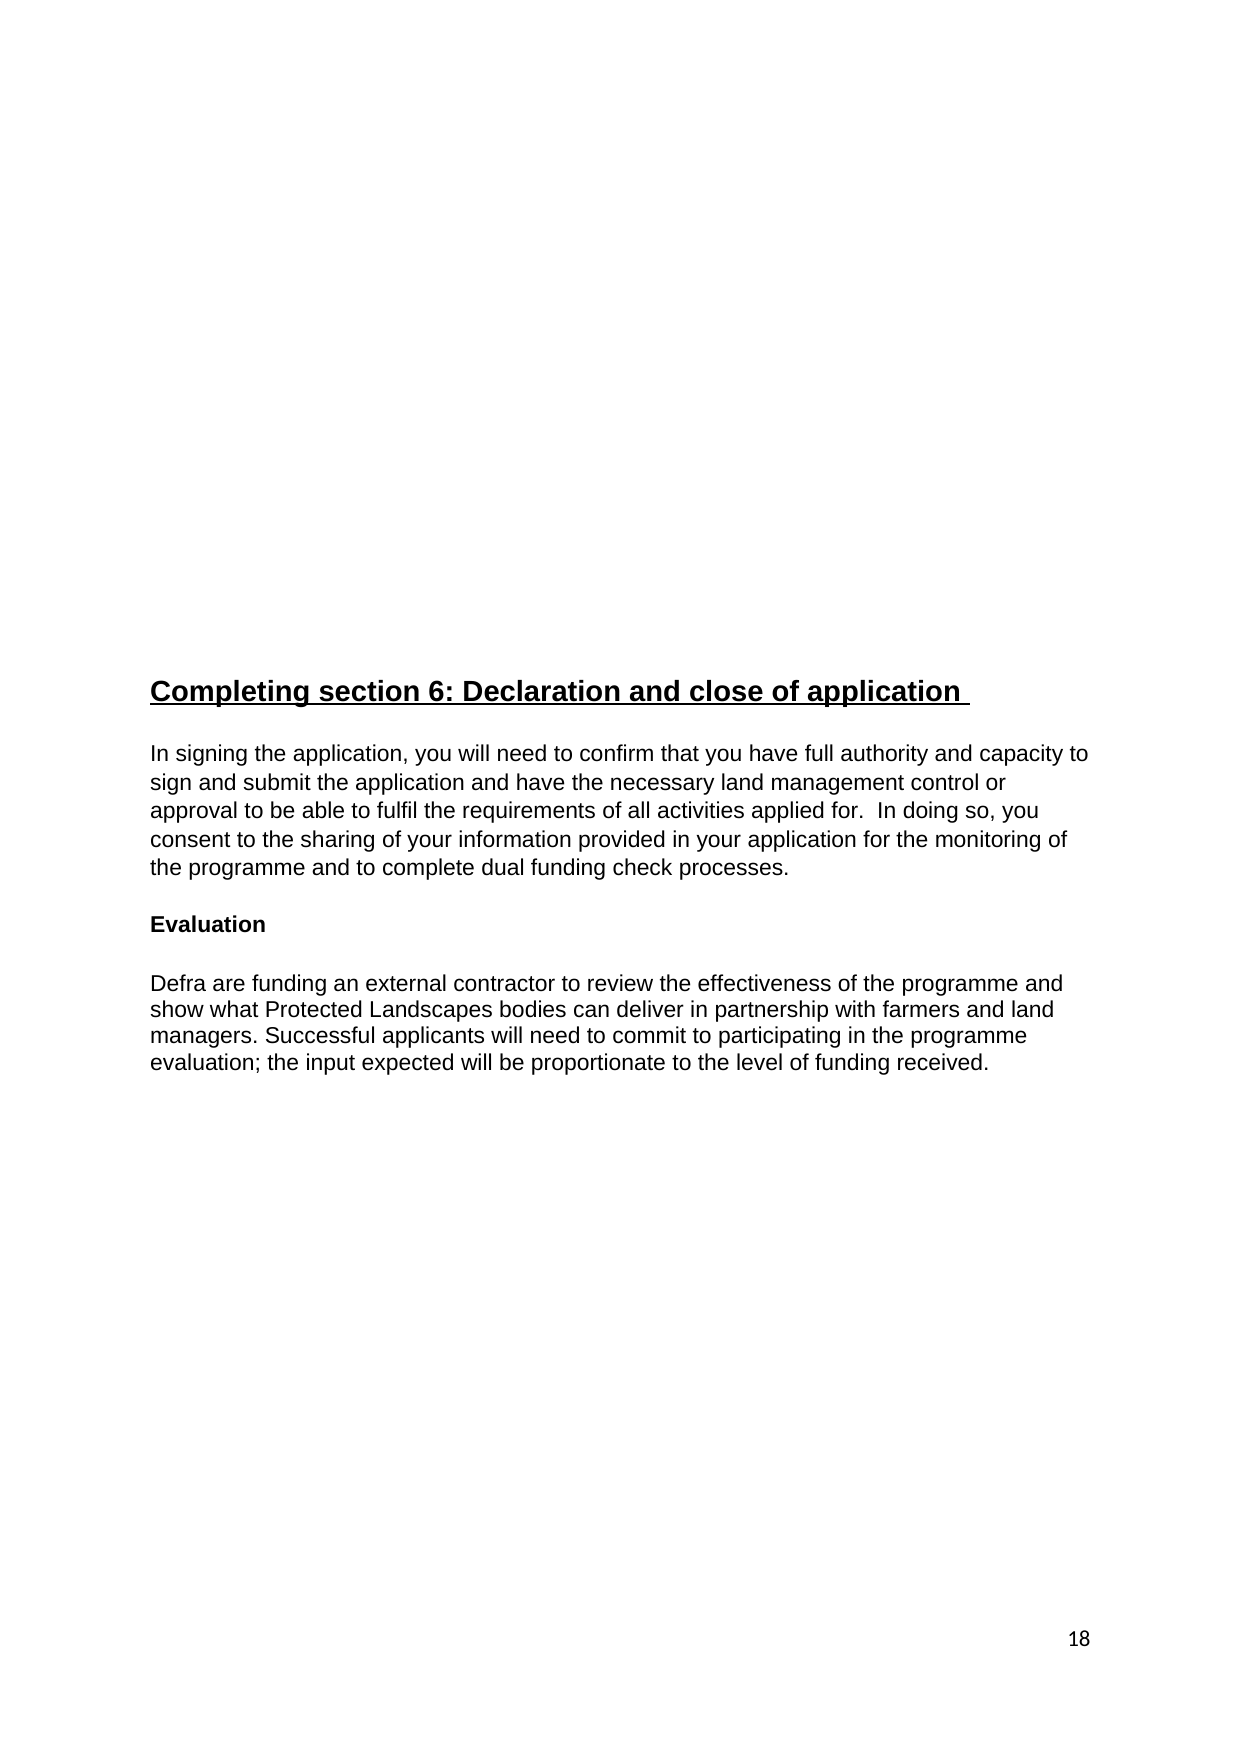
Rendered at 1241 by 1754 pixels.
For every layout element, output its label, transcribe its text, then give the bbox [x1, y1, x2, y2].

subtitle Evaluation [150, 911, 1090, 937]
subtitle Completing section 6: Declaration and close of application [150, 674, 1090, 707]
text In signing the application, you will need to confirm that you have full authority and capacity to sign and submit the application and have the necessary land management control or approval to be able to fulfil the requirements of all activities applied for. In doing so, you consent to the sharing of your information provided in your application for the monitoring of the programme and to complete dual funding check processes. [150, 740, 1090, 880]
text Defra are funding an external contractor to review the effectiveness of the programme and show what Protected Landscapes bodies can deliver in partnership with farmers and land managers. Successful applicants will need to commit to participating in the programme evaluation; the input expected will be proportionate to the level of funding received. [150, 969, 1090, 1075]
